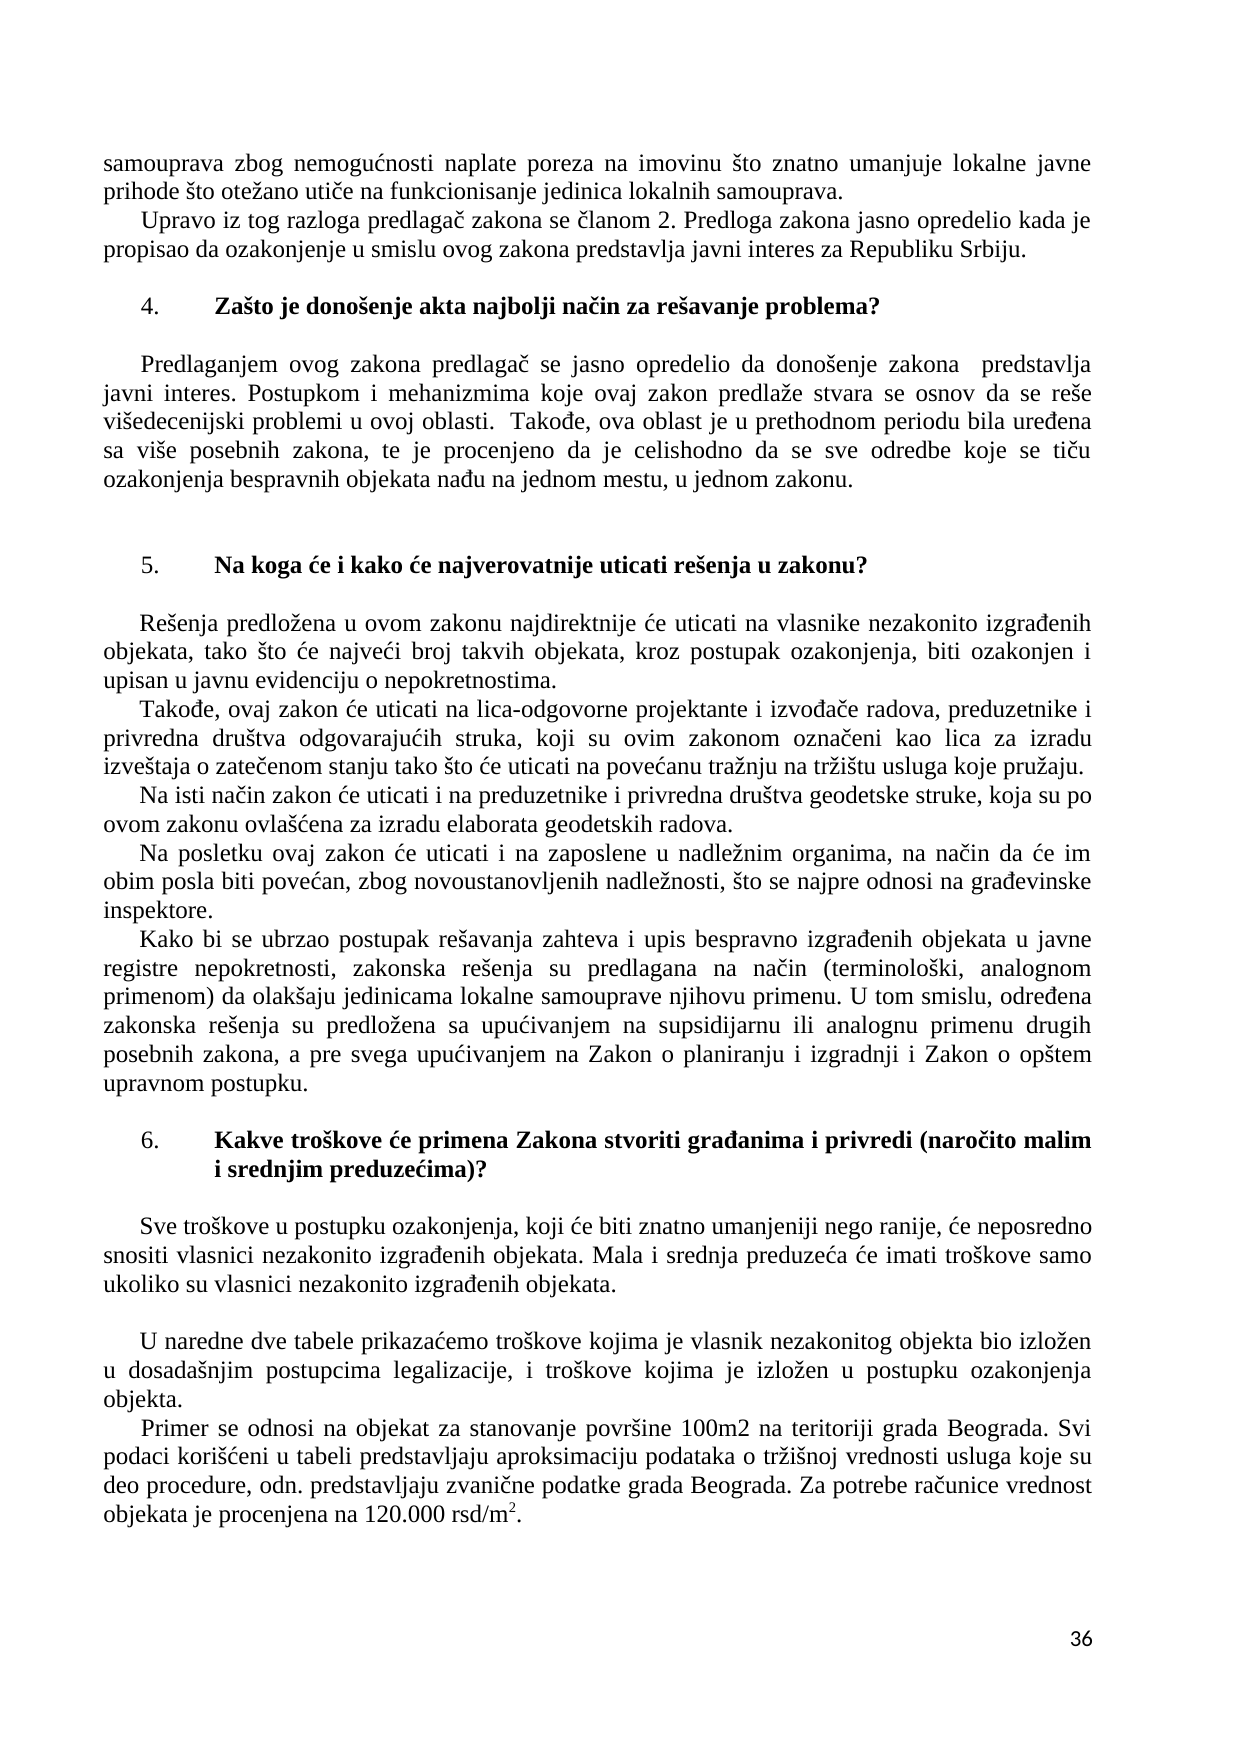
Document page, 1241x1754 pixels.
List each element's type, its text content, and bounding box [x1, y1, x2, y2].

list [103, 148, 1093, 205]
list Na isti način zakon će uticati i na preduzetnike i privredna društva geodetske struke, koja su po ovom zakonu ovlašćena za izradu elaborata geodetskih radova. [103, 780, 1093, 838]
list Zašto je donošenje akta najbolji način za rešavanje problema? [141, 291, 1093, 320]
list Na koga će i kako će najverovatnije uticati rešenja u zakonu? [141, 550, 1093, 579]
text Primer se odnosi na objekat za stanovanje površine 100m2 na teritoriji grada Beograda. Svi podaci korišćeni u tabeli predstavljaju aproksimaciju podataka o tržišnoj vrednosti usluga koje su deo procedure, odn. predstavljaju zvanične podatke grada Beograda. Za potrebe računice vrednost objekata je procenjena na 120.000 rsd/m2. [103, 1413, 1093, 1528]
list Sve troškove u postupku ozakonjenja, koji će biti znatno umanjeniji nego ranije, će neposredno snositi vlasnici nezakonito izgrađenih objekata. Mala i srednja preduzeća će imati troškove samo ukoliko su vlasnici nezakonito izgrađenih objekata. [103, 1211, 1093, 1298]
list U naredne dve tabele prikazaćemo troškove kojima je vlasnik nezakonitog objekta bio izložen u dosadašnjim postupcima legalizacije, i troškove kojima je izložen u postupku ozakonjenja objekta. [103, 1326, 1093, 1413]
list Takođe, ovaj zakon će uticati na lica-odgovorne projektante i izvođače radova, preduzetnike i privredna društva odgovarajućih struka, koji su ovim zakonom označeni kao lica za izradu izveštaja o zatečenom stanju tako što će uticati na povećanu tražnju na tržištu usluga koje pružaju. [103, 694, 1093, 780]
list Predlaganjem ovog zakona predlagač se jasno opredelio da donošenje zakona predstavlja javni interes. Postupkom i mehanizmima koje ovaj zakon predlaže stvara se osnov da se reše višedecenijski problemi u ovoj oblasti. Takođe, ova oblast je u prethodnom periodu bila uređena sa više posebnih zakona, te je procenjeno da je celishodno da se sve odredbe koje se tiču ozakonjenja bespravnih objekata nađu na jednom mestu, u jednom zakonu. [103, 349, 1093, 493]
list Kakve troškove će primena Zakona stvoriti građanima i privredi (naročito malim i srednjim preduzećima)? [141, 1125, 1093, 1183]
list Rešenja predložena u ovom zakonu najdirektnije će uticati na vlasnike nezakonito izgrađenih objekata, tako što će najveći broj takvih objekata, kroz postupak ozakonjenja, biti ozakonjen i upisan u javnu evidenciju o nepokretnostima. [103, 608, 1093, 694]
list Upravo iz tog razloga predlagač zakona se članom 2. Predloga zakona jasno opredelio kada je propisao da ozakonjenje u smislu ovog zakona predstavlja javni interes za Republiku Srbiju. [103, 205, 1093, 263]
list Na posletku ovaj zakon će uticati i na zaposlene u nadležnim organima, na način da će im obim posla biti povećan, zbog novoustanovljenih nadležnosti, što se najpre odnosi na građevinske inspektore. [103, 838, 1093, 924]
list Kako bi se ubrzao postupak rešavanja zahteva i upis bespravno izgrađenih objekata u javne registre nepokretnosti, zakonska rešenja su predlagana na način (terminološki, analognom primenom) da olakšaju jedinicama lokalne samouprave njihovu primenu. U tom smislu, određena zakonska rešenja su predložena sa upućivanjem na supsidijarnu ili analognu primenu drugih posebnih zakona, a pre svega upućivanjem na Zakon o planiranju i izgradnji i Zakon o opštem upravnom postupku. [103, 924, 1093, 1096]
